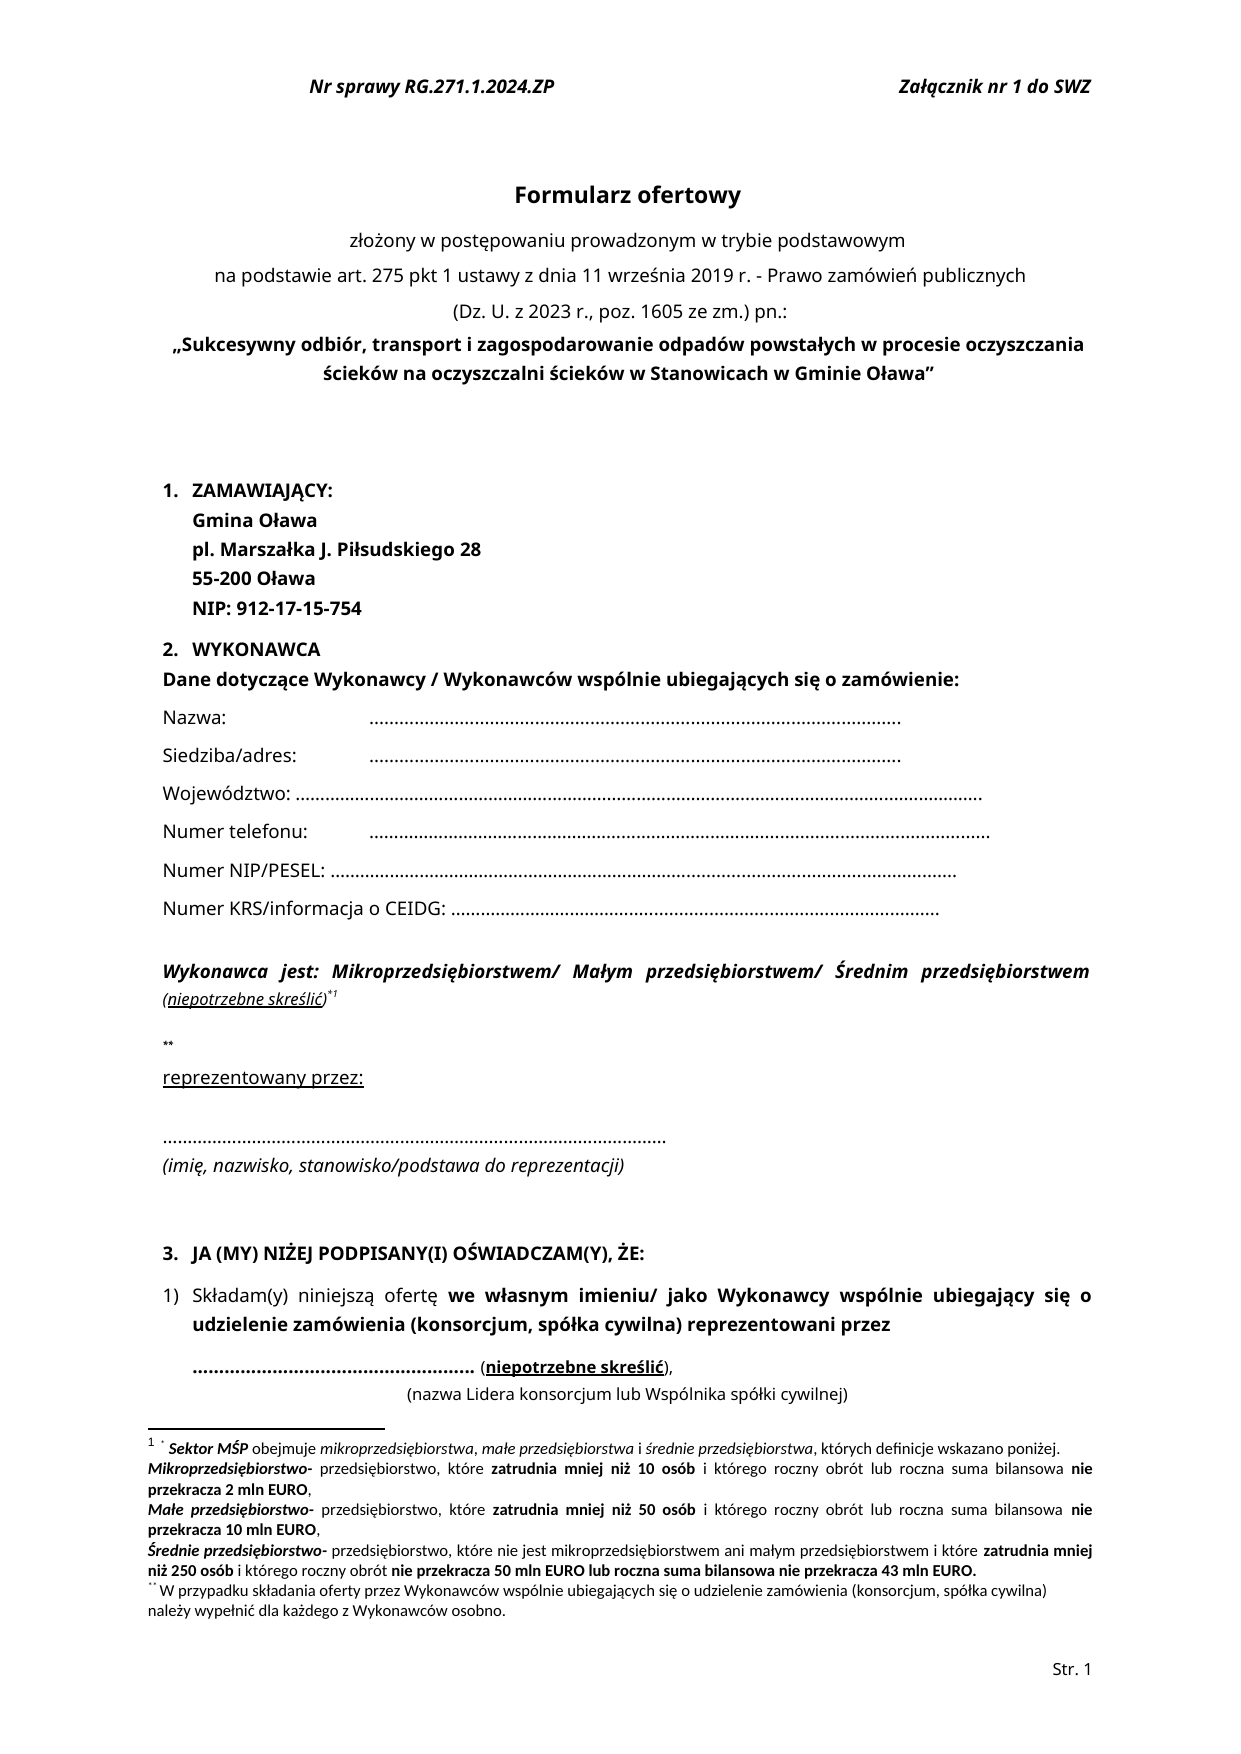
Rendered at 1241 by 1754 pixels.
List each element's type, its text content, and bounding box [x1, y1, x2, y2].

text Dane dotyczące Wykonawcy / Wykonawców wspólnie ubiegających się o zamówienie: [162, 666, 1093, 691]
text ** [162, 1038, 1093, 1061]
text Siedziba/adres: .......................................................................................................... [162, 742, 1093, 768]
text Województwo: ………………………………………………………………………………..……….……….……..………………. [162, 781, 1093, 806]
text Wykonawca jest: Mikroprzedsiębiorstwem/ Małym przedsiębiorstwem/ Średnim przedsiębiorstwem (niepotrzebne skreślić)* [162, 958, 1093, 1010]
list ..................................................... (niepotrzebne skreślić), [192, 1353, 1093, 1378]
text pl. Marszałka J. Piłsudskiego 28 [192, 536, 1093, 562]
list Składam(y) niniejszą ofertę we własnym imieniu/ jako Wykonawcy wspólnie ubiegający się o udzielenie zamówienia (konsorcjum, spółka cywilna) reprezentowani przez [162, 1282, 1093, 1337]
list (nazwa Lidera konsorcjum lub Wspólnika spółki cywilnej) [162, 1382, 1093, 1405]
text Nazwa: .......................................................................................................... [162, 704, 1093, 730]
text 55-200 Oława [192, 566, 1093, 591]
text ………………………………………………………………………………………… [162, 1123, 1093, 1148]
text 2. WYKONAWCA [162, 637, 1093, 662]
text Formularz ofertowy [162, 178, 1093, 210]
text na podstawie art. 275 pkt 1 ustawy z dnia 11 września 2019 r. - Prawo zamówień publicznych [148, 262, 1093, 288]
text złożony w postępowaniu prowadzonym w trybie podstawowym [162, 227, 1093, 252]
text „Sukcesywny odbiór, transport i zagospodarowanie odpadów powstałych w procesie oczyszczania ścieków na oczyszczalni ścieków w Stanowicach w Gminie Oława” [148, 331, 1109, 386]
text reprezentowany przez: [162, 1064, 1093, 1090]
text 1. ZAMAWIAJĄCY: [162, 478, 1093, 503]
text Numer telefonu: ……………………………………………………………………............................................... [162, 819, 1093, 844]
text (imię, nazwisko, stanowisko/podstawa do reprezentacji) [162, 1152, 1093, 1178]
text Numer KRS/informacja o CEIDG: …………………………………........................................................... [162, 895, 1093, 921]
text Gmina Oława [192, 507, 1093, 533]
text Numer NIP/PESEL: ………………………………………………………………...................................................... [162, 857, 1093, 883]
text NIP: 912-17-15-754 [192, 595, 1093, 620]
text (Dz. U. z 2023 r., poz. 1605 ze zm.) pn.: [148, 298, 1093, 323]
list JA (MY) NIŻEJ PODPISANY(I) OŚWIADCZAM(Y), ŻE: [162, 1240, 1093, 1266]
